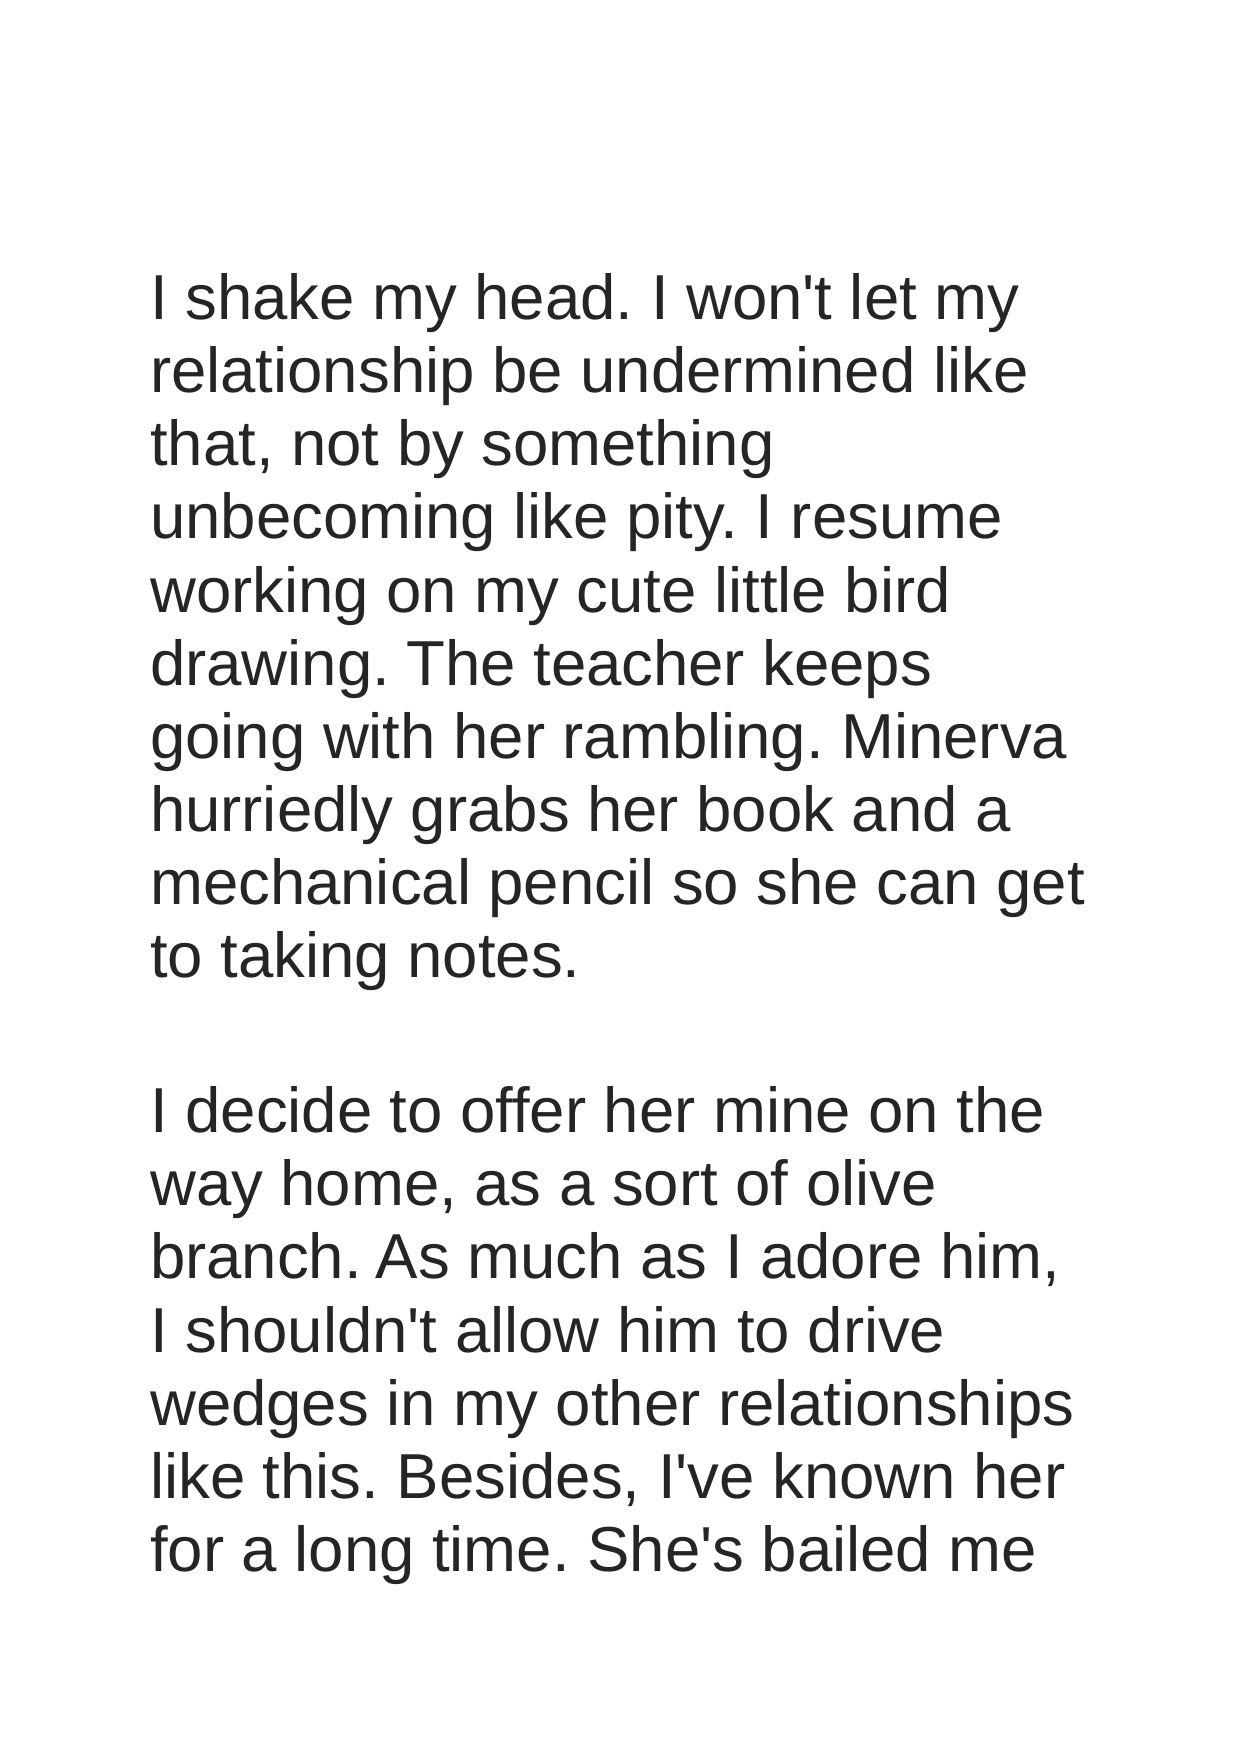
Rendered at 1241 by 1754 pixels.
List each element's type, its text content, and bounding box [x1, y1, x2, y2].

text I shake my head. I won't let my relationship be undermined like that, not by something unbecoming like pity. I resume working on my cute little bird drawing. The teacher keeps going with her rambling. Minerva hurriedly grabs her book and a mechanical pencil so she can get to taking notes. [150, 266, 1090, 997]
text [150, 1079, 1090, 1591]
